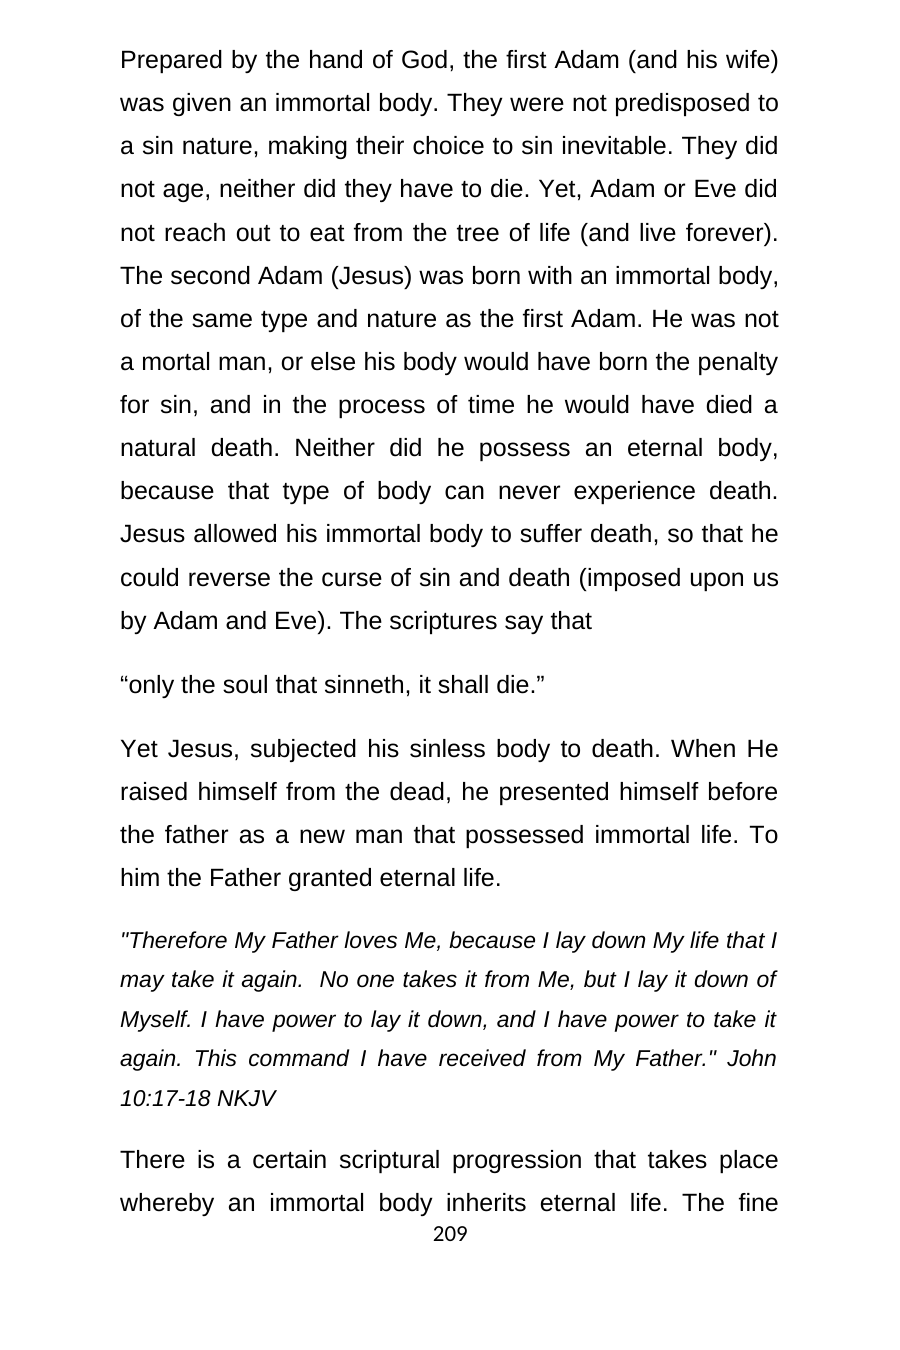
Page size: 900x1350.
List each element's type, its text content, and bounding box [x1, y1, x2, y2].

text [120, 1145, 780, 1217]
text Prepared by the hand of God, the first Adam (and his wife) was given an immortal body. They were not predisposed to a sin nature, making their choice to sin inevitable. They did not age, neither did they have to die. Yet, Adam or Eve did not reach out to eat from the tree of life (and live forever). The second Adam (Jesus) was born with an immortal body, of the same type and nature as the first Adam. He was not a mortal man, or else his body would have born the penalty for sin, and in the process of time he would have died a natural death. Neither did he possess an eternal body, because that type of body can never experience death. Jesus allowed his immortal body to suffer death, so that he could reverse the curse of sin and death (imposed upon us by Adam and Eve). The scriptures say that [120, 45, 780, 634]
text “only the soul that sinneth, it shall die.” [120, 669, 780, 698]
text "Therefore My Father loves Me, because I lay down My life that I may take it again. No one takes it from Me, but I lay it down of Myself. I have power to lay it down, and I have power to take it again. This command I have received from My Father." John 10:17-18 NKJV [120, 927, 780, 1111]
text Yet Jesus, subjected his sinless body to death. When He raised himself from the dead, he presented himself before the father as a new man that possessed immortal life. To him the Father granted eternal life. [120, 733, 780, 892]
